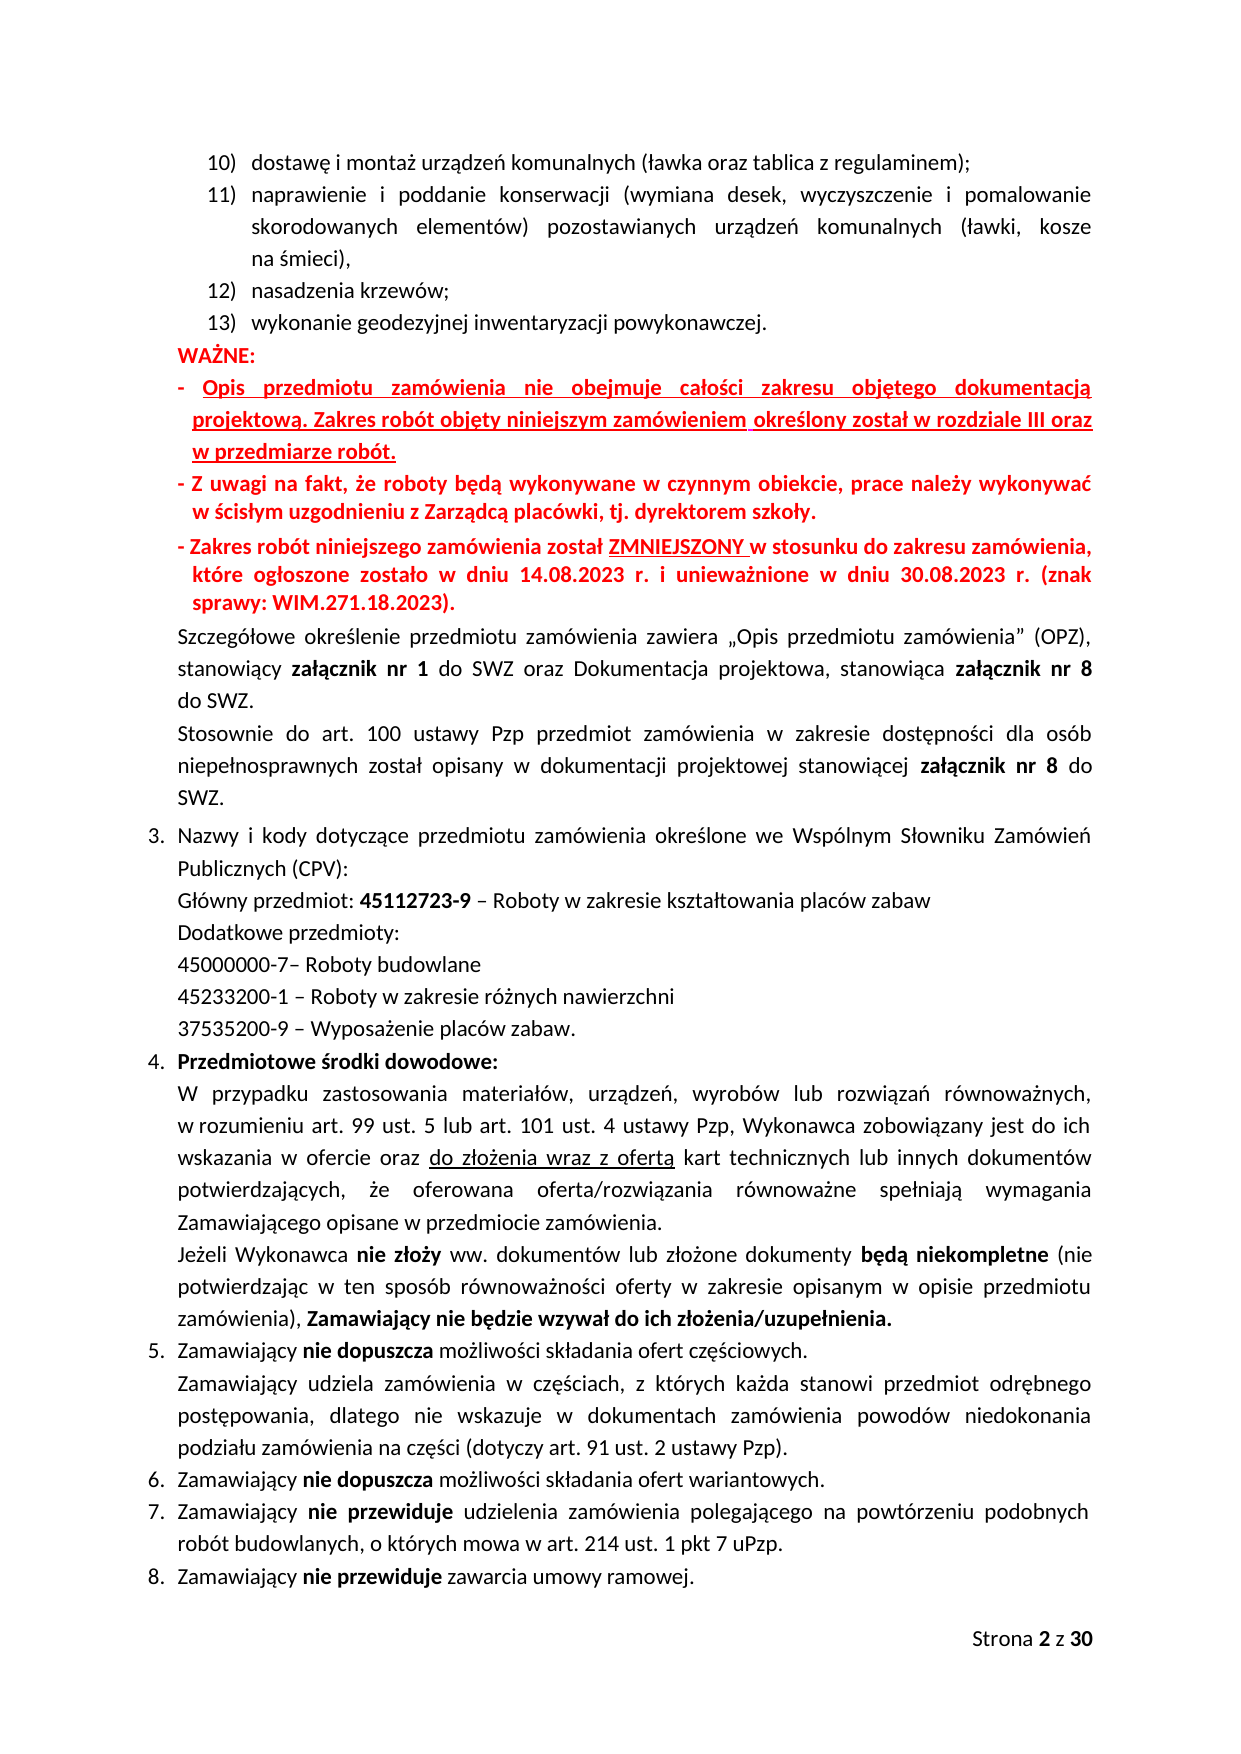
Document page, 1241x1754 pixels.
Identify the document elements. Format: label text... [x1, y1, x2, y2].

text WAŻNE: [177, 341, 1093, 369]
list nasadzenia krzewów; [207, 276, 1093, 304]
text Zamawiający udziela zamówienia w częściach, z których każda stanowi przedmiot odrębnego postępowania, dlatego nie wskazuje w dokumentach zamówienia powodów niedokonania podziału zamówienia na części (dotyczy art. 91 ust. 2 ustawy Pzp). [177, 1369, 1093, 1461]
list wykonanie geodezyjnej inwentaryzacji powykonawczej. [207, 308, 1093, 337]
text Stosownie do art. 100 ustawy Pzp przedmiot zamówienia w zakresie dostępności dla osób niepełnosprawnych został opisany w dokumentacji projektowej stanowiącej załącznik nr 8 do SWZ. [177, 719, 1093, 811]
list Zamawiający nie przewiduje udzielenia zamówienia polegającego na powtórzeniu podobnych robót budowlanych, o których mowa w art. 214 ust. 1 pkt 7 uPzp. [148, 1497, 1090, 1558]
text Szczegółowe określenie przedmiotu zamówienia zawiera „Opis przedmiotu zamówienia” (OPZ), stanowiący załącznik nr 1 do SWZ oraz Dokumentacja projektowa, stanowiąca załącznik nr 8 do SWZ. [177, 622, 1093, 714]
text - Opis przedmiotu zamówienia nie obejmuje całości zakresu objętego dokumentacją projektową. Zakres robót objęty niniejszym zamówieniem określony został w rozdziale III oraz w przedmiarze robót. [177, 373, 1093, 465]
list dostawę i montaż urządzeń komunalnych (ławka oraz tablica z regulaminem); [207, 148, 1093, 176]
text - Zakres robót niniejszego zamówienia został ZMNIEJSZONY w stosunku do zakresu zamówienia, które ogłoszone zostało w dniu 14.08.2023 r. i unieważnione w dniu 30.08.2023 r. (znak sprawy: WIM.271.18.2023). [177, 532, 1093, 616]
list Zamawiający nie dopuszcza możliwości składania ofert częściowych. [148, 1336, 1093, 1364]
list Zamawiający nie dopuszcza możliwości składania ofert wariantowych. [148, 1465, 1093, 1493]
text W przypadku zastosowania materiałów, urządzeń, wyrobów lub rozwiązań równoważnych, w rozumieniu art. 99 ust. 5 lub art. 101 ust. 4 ustawy Pzp, Wykonawca zobowiązany jest do ich wskazania w ofercie oraz do złożenia wraz z ofertą kart technicznych lub innych dokumentów potwierdzających, że oferowana oferta/rozwiązania równoważne spełniają wymagania Zamawiającego opisane w przedmiocie zamówienia. [177, 1079, 1093, 1236]
text Jeżeli Wykonawca nie złoży ww. dokumentów lub złożone dokumenty będą niekompletne (nie potwierdzając w ten sposób równoważności oferty w zakresie opisanym w opisie przedmiotu zamówienia), Zamawiający nie będzie wzywał do ich złożenia/uzupełnienia. [177, 1240, 1093, 1332]
text 45000000-7– Roboty budowlane [148, 950, 1093, 978]
list naprawienie i poddanie konserwacji (wymiana desek, wyczyszczenie i pomalowanie skorodowanych elementów) pozostawianych urządzeń komunalnych (ławki, kosze na śmieci), [207, 180, 1093, 272]
text 45233200-1 – Roboty w zakresie różnych nawierzchni [148, 982, 1093, 1010]
text Główny przedmiot: 45112723-9 – Roboty w zakresie kształtowania placów zabaw [177, 886, 1093, 914]
list Nazwy i kody dotyczące przedmiotu zamówienia określone we Wspólnym Słowniku Zamówień Publicznych (CPV): [148, 821, 1093, 882]
list Przedmiotowe środki dowodowe: [148, 1047, 1093, 1075]
text Dodatkowe przedmioty: [177, 918, 1093, 946]
text - Z uwagi na fakt, że roboty będą wykonywane w czynnym obiekcie, prace należy wykonywać w ścisłym uzgodnieniu z Zarządcą placówki, tj. dyrektorem szkoły. [177, 469, 1093, 526]
list Zamawiający nie przewiduje zawarcia umowy ramowej. [148, 1562, 1090, 1590]
text 37535200-9 – Wyposażenie placów zabaw. [148, 1014, 1093, 1043]
